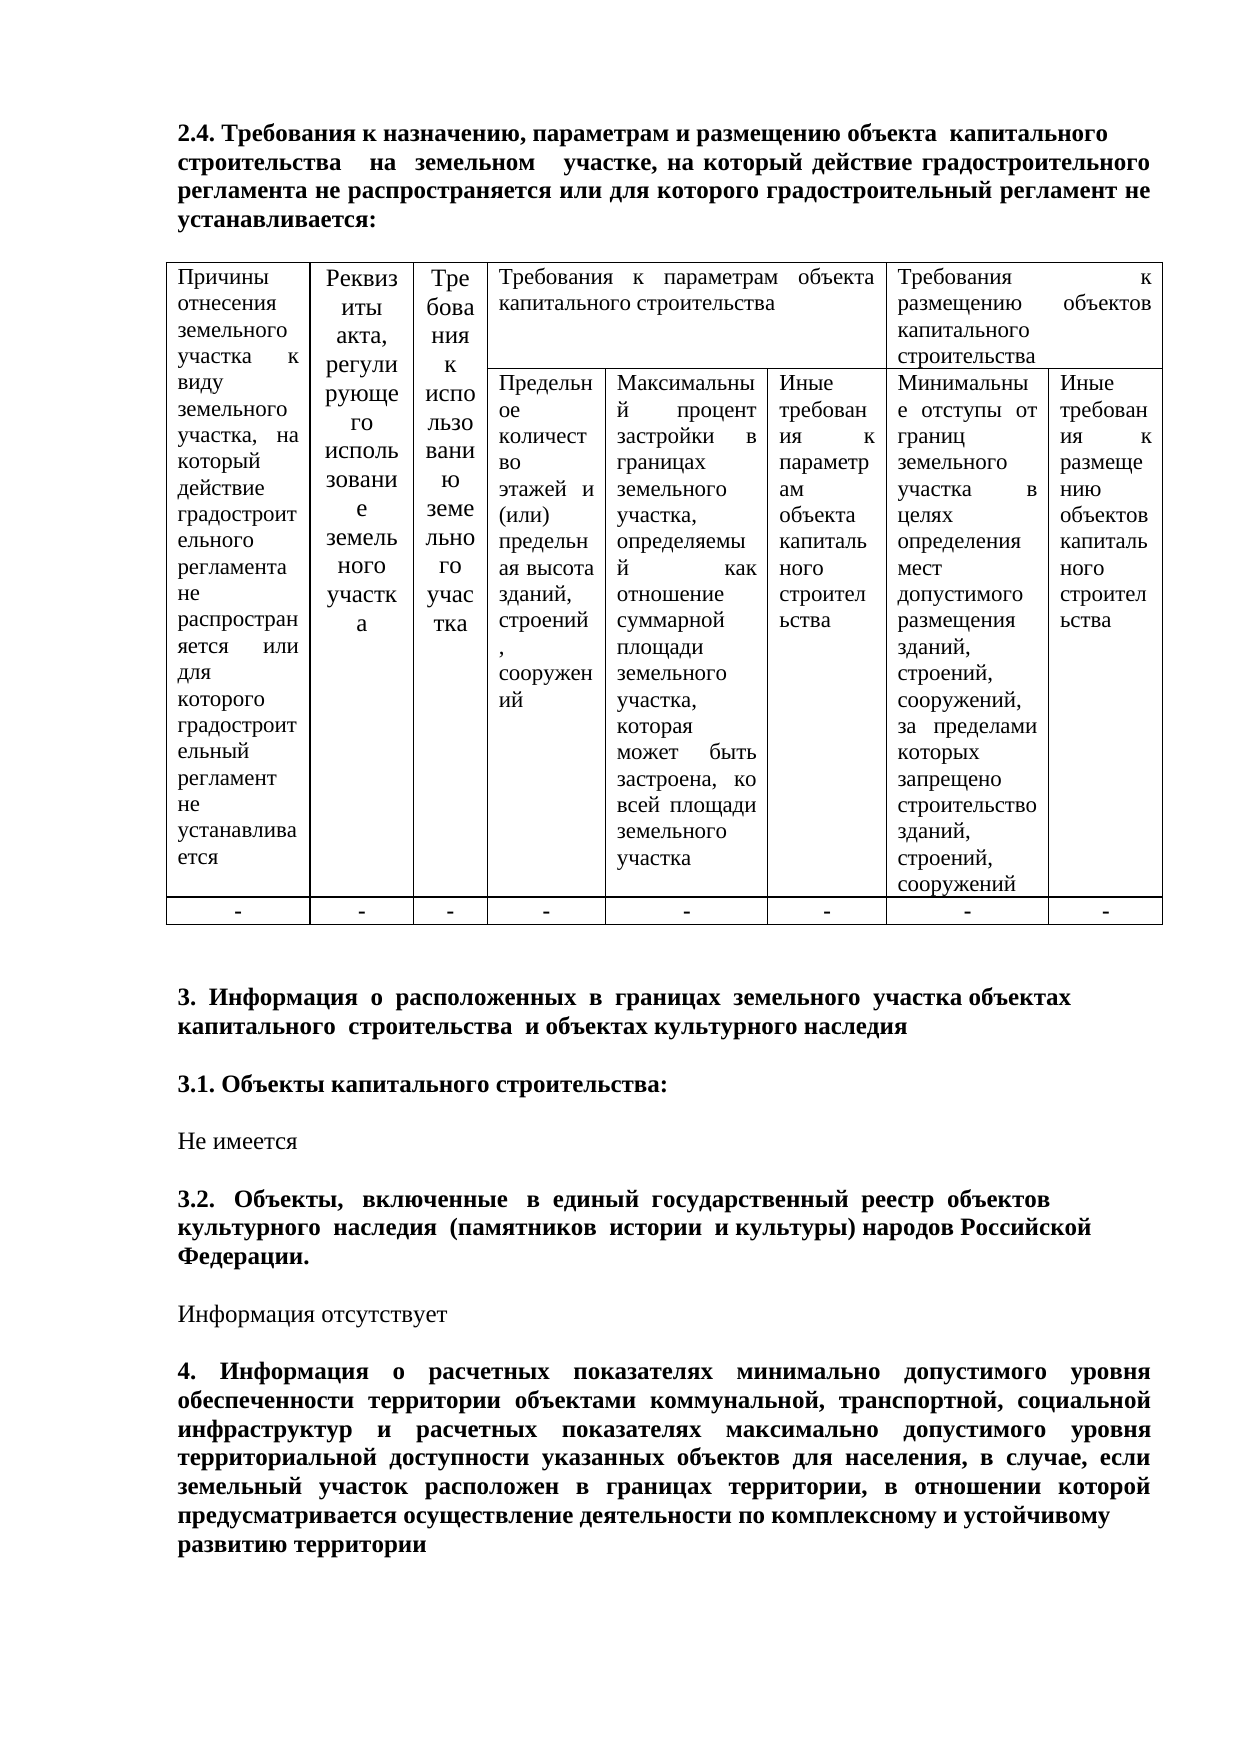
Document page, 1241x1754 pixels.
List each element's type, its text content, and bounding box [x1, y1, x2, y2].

table_header Требования к использованию земельного участка [414, 263, 487, 896]
table_cell Минимальные отступы от границ земельного участка в целях определения мест допустимого размещения зданий, строений, сооружений, за пределами которых запрещено строительство зданий, строений, сооружений [887, 369, 1048, 896]
table_cell - [311, 898, 413, 924]
text капитального строительства и объектах культурного наследия [177, 1011, 1152, 1040]
table_cell - [606, 898, 767, 924]
table_cell - [1049, 898, 1162, 924]
text 3. Информация о расположенных в границах земельного участка объектах [177, 982, 1152, 1011]
table_cell - [488, 898, 605, 924]
table_cell - [887, 898, 1048, 924]
text Информация отсутствует [177, 1299, 1152, 1327]
table_header Требования к размещению объектов капитального строительства [887, 263, 1162, 368]
text 4. Информация о расчетных показателях минимально допустимого уровня обеспеченности территории объектами коммунальной, транспортной, социальной инфраструктур и расчетных показателях максимально допустимого уровня территориальной доступности указанных объектов для населения, в случае, если земельный участок расположен в границах территории, в отношении которой предусматривается осуществление деятельности по комплексному и устойчивому [177, 1356, 1152, 1529]
text Не имеется [177, 1126, 1152, 1155]
table_header Причины отнесения земельного участка к виду земельного участка, на который действие градостроительного регламента не распространяется или для которого градостроительный регламент не устанавливается [167, 263, 309, 896]
text строительства на земельном участке, на который действие градостроительного регламента не распространяется или для которого градостроительный регламент не устанавливается: [177, 147, 1152, 233]
table_header Требования к параметрам объекта капитального строительства [488, 263, 886, 368]
text 3.2. Объекты, включенные в единый государственный реестр объектов культурного наследия (памятников истории и культуры) народов Российской Федерации. [177, 1184, 1152, 1270]
table_cell Предельное количество этажей и (или) предельная высота зданий, строений, сооружений [488, 369, 605, 896]
text 3.1. Объекты капитального строительства: [177, 1069, 1152, 1097]
table_cell Максимальный процент застройки в границах земельного участка, определяемый как отношение суммарной площади земельного участка, которая может быть застроена, ко всей площади земельного участка [606, 369, 767, 896]
table_cell Иные требования к размещению объектов капитального строительства [1049, 369, 1162, 896]
table_header Реквизиты акта, регулирующего использование земельного участка [311, 263, 413, 896]
table_cell - [414, 898, 487, 924]
text 2.4. Требования к назначению, параметрам и размещению объекта капитального [177, 118, 1152, 147]
table_cell - [167, 898, 309, 924]
table_cell Иные требования к параметрам объекта капитального строительства [768, 369, 886, 896]
text развитию территории [177, 1529, 1152, 1557]
table_cell - [768, 898, 886, 924]
